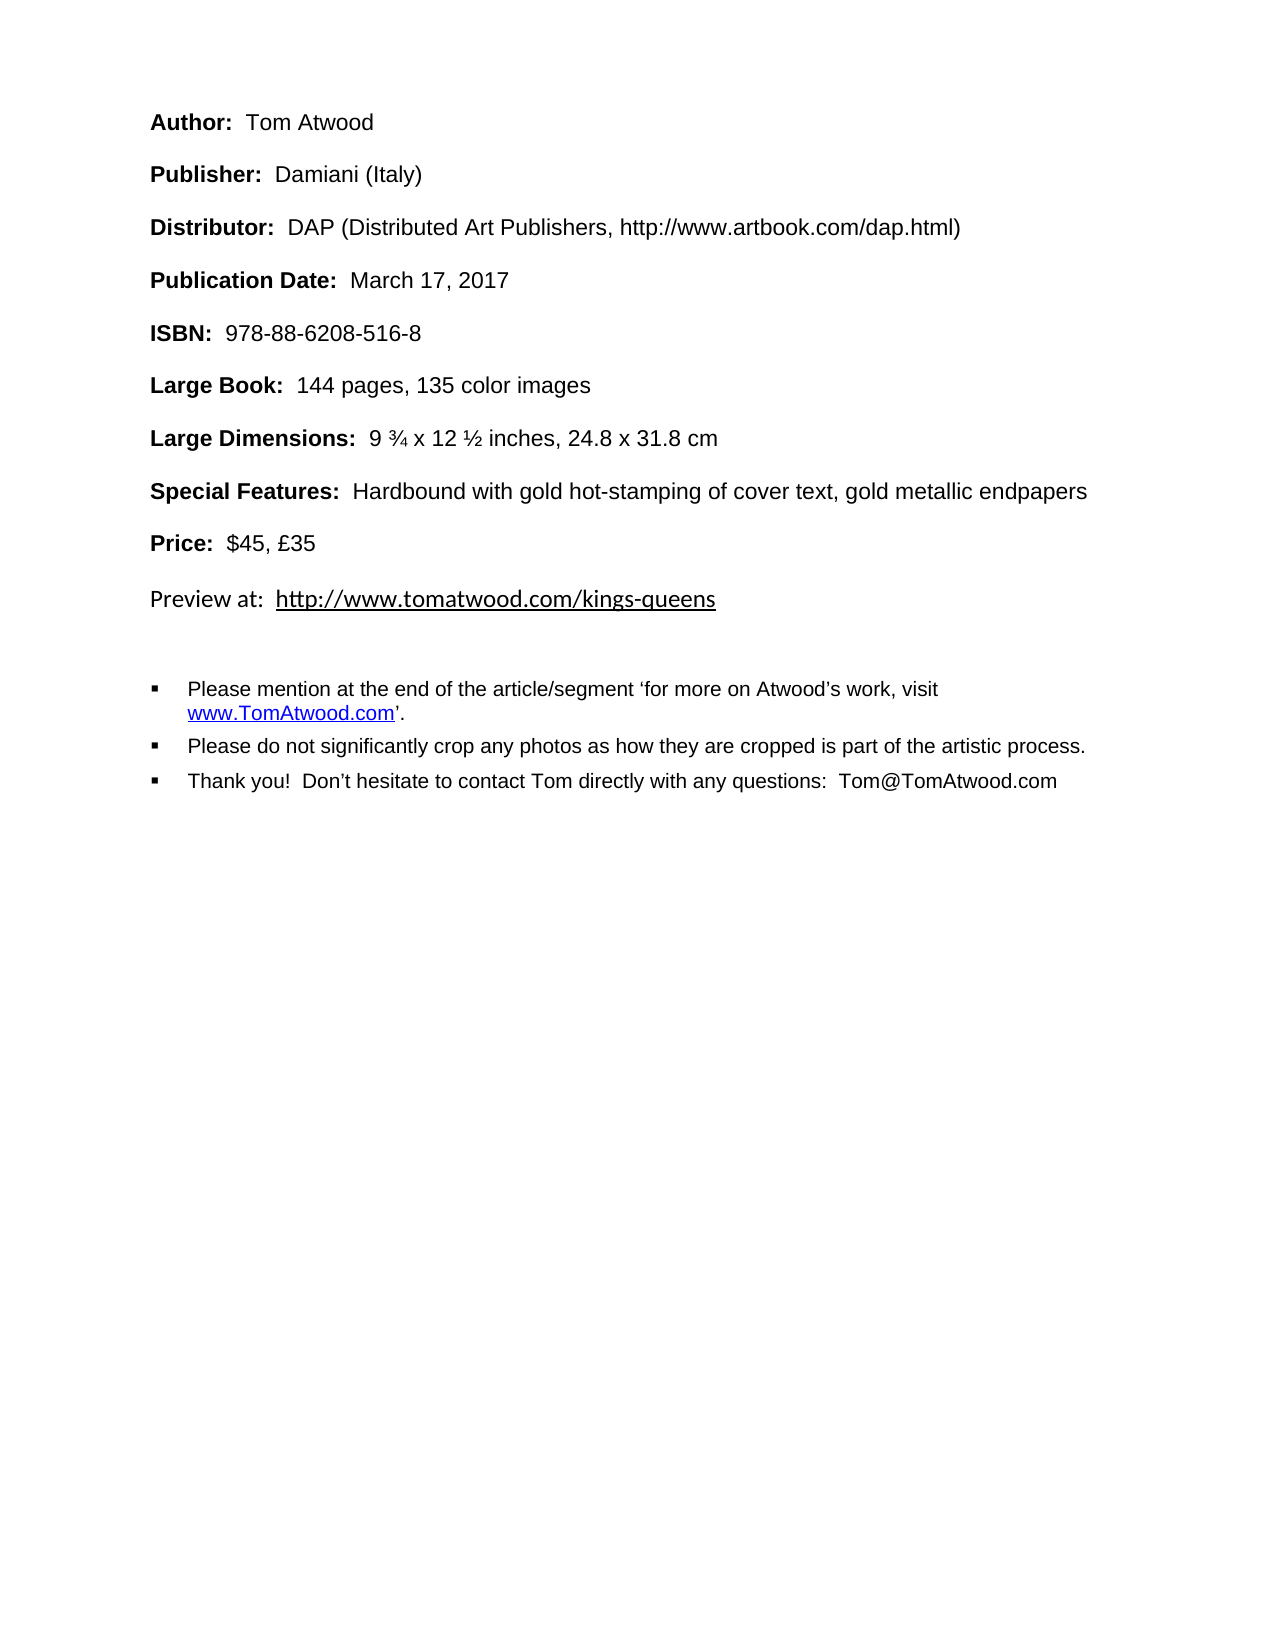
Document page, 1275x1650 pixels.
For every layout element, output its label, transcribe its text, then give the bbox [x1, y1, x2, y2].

text Large Book: 144 pages, 135 color images [150, 372, 1125, 399]
list Thank you! Don’t hesitate to contact Tom directly with any questions: Tom@TomAtwood.com [150, 768, 1125, 792]
text Preview at: http://www.tomatwood.com/kings-queens [150, 583, 1125, 614]
text ISBN: 978-88-6208-516-8 [150, 319, 1125, 346]
text Author: Tom Atwood [150, 109, 1125, 135]
list Please do not significantly crop any photos as how they are cropped is part of the artistic process. [150, 734, 1125, 758]
text Distributor: DAP (Distributed Art Publishers, http://www.artbook.com/dap.html) [150, 214, 1125, 241]
text Large Dimensions: 9 ¾ x 12 ½ inches, 24.8 x 31.8 cm [150, 425, 1125, 451]
text Price: $45, £35 [150, 530, 1125, 557]
text Publisher: Damiani (Italy) [150, 161, 1125, 188]
list Please mention at the end of the article/segment ‘for more on Atwood’s work, visit www.TomAtwood.com’. [150, 676, 1125, 724]
text Special Features: Hardbound with gold hot-stamping of cover text, gold metallic endpapers [150, 478, 1125, 504]
text Publication Date: March 17, 2017 [150, 267, 1125, 293]
